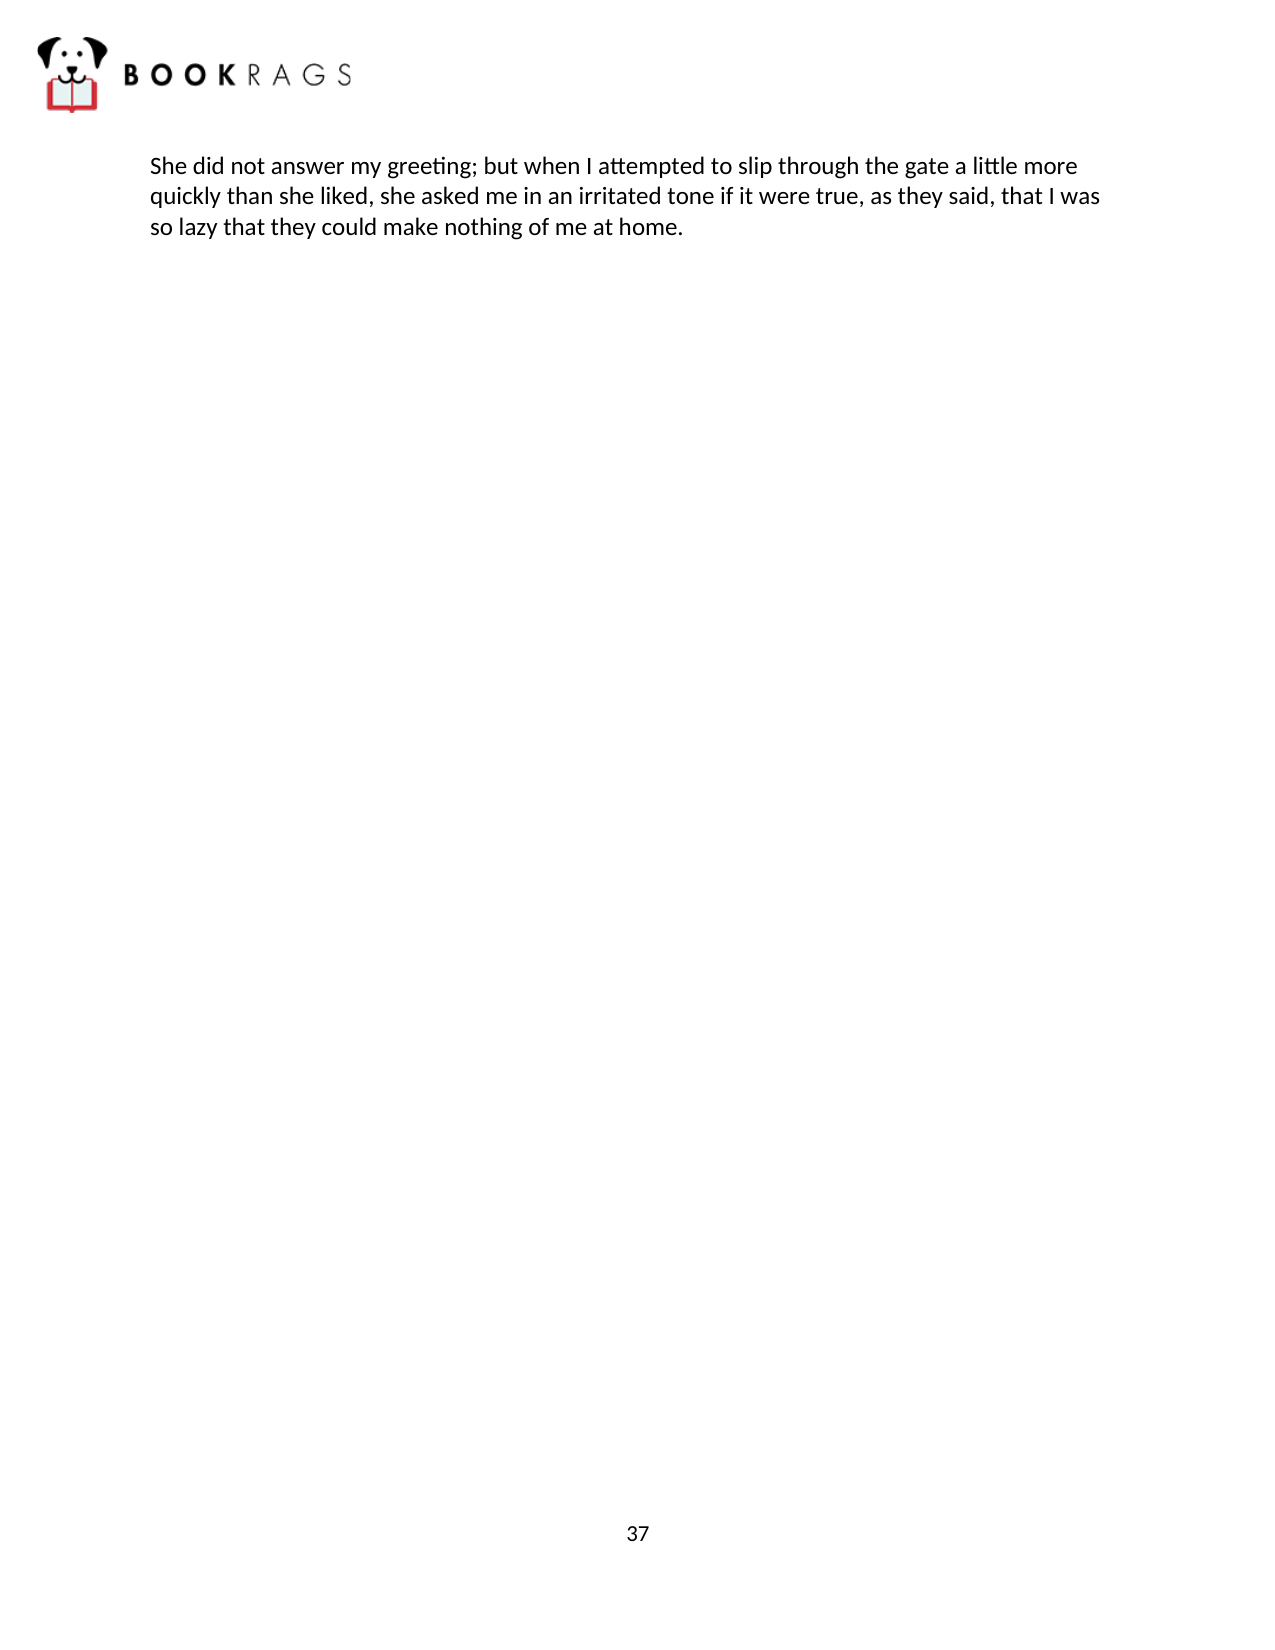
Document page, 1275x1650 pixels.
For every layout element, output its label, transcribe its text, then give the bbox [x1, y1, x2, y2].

picture [37, 37, 351, 113]
text She did not answer my greeting; but when I attempted to slip through the gate a little more quickly than she liked, she asked me in an irritated tone if it were true, as they said, that I was so lazy that they could make nothing of me at home. [150, 150, 1125, 242]
